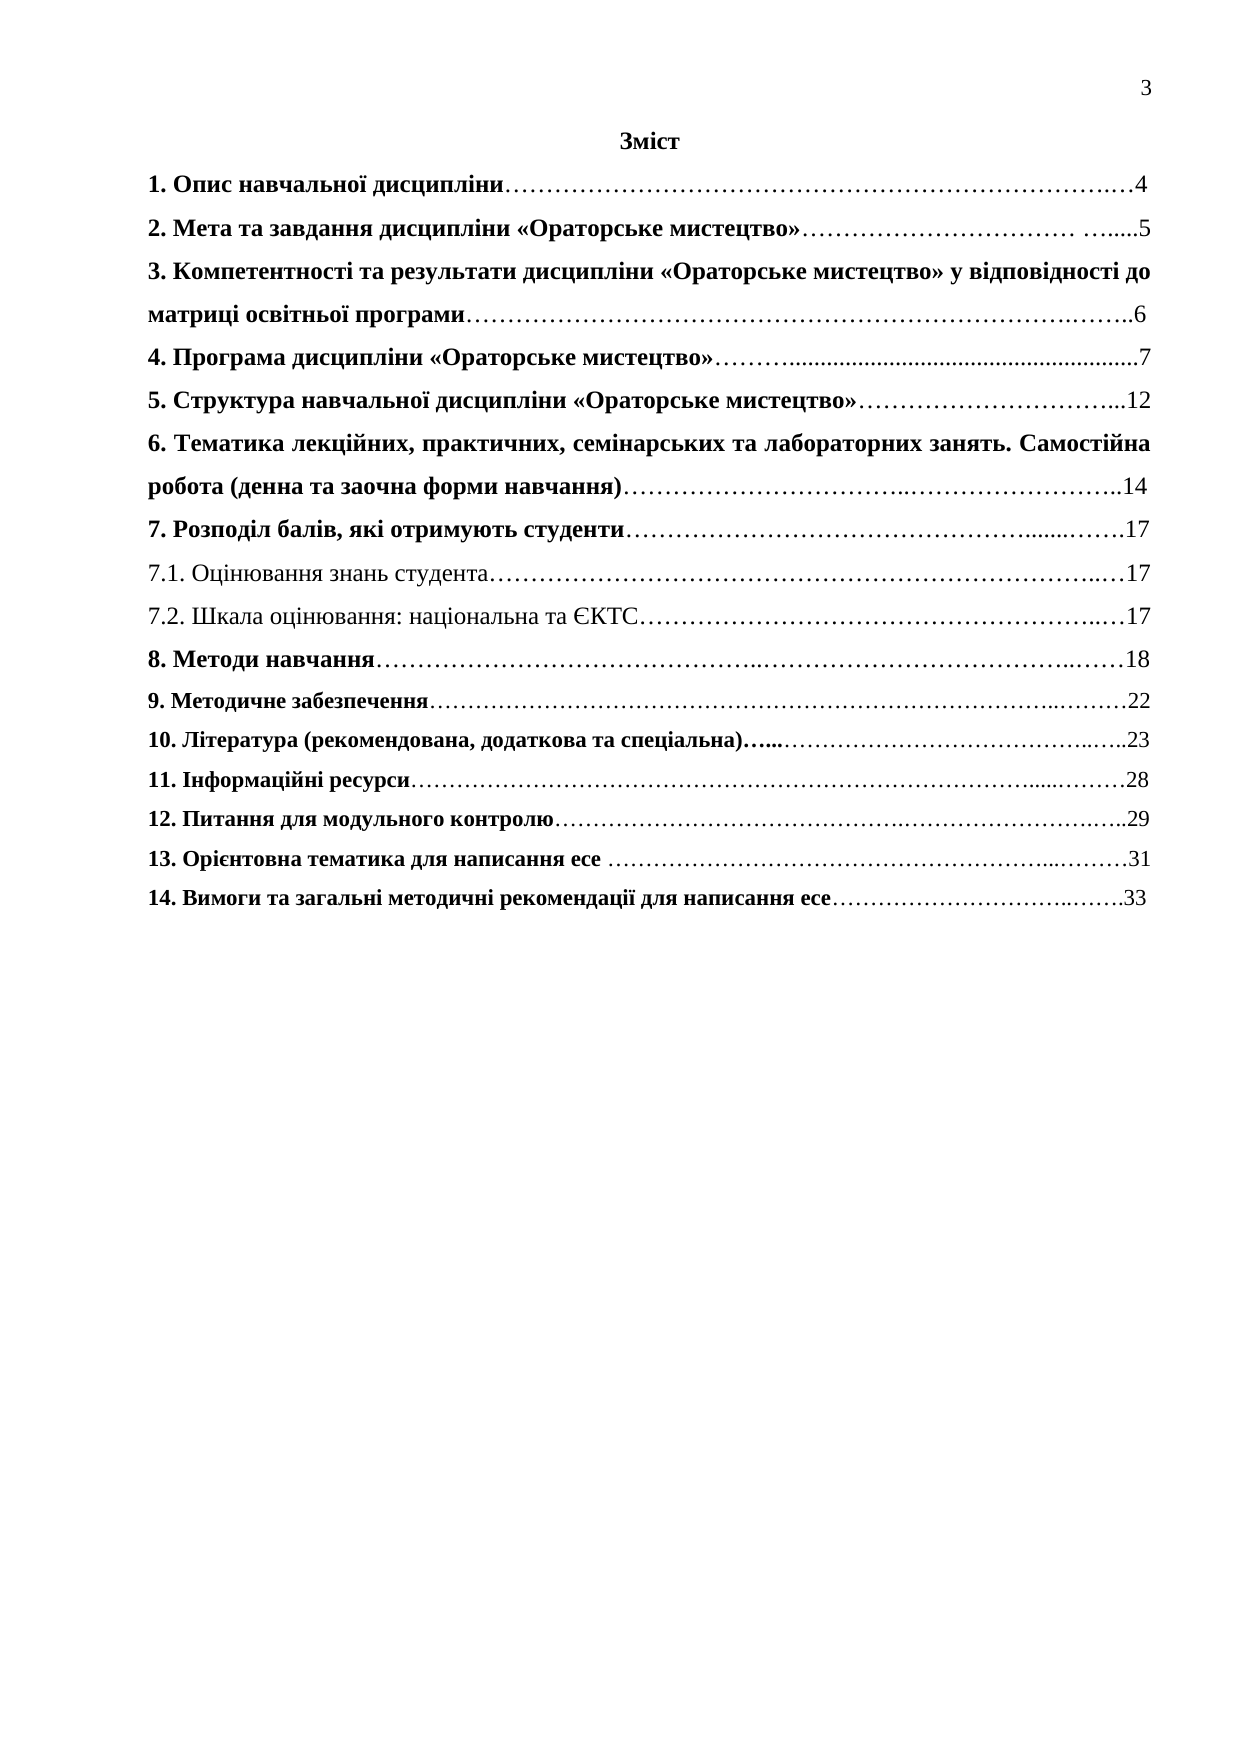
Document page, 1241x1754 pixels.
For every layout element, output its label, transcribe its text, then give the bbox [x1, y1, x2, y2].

text 13. Орієнтовна тематика для написання есе …………………………………………………...………31 [148, 845, 1152, 871]
text 12. Питання для модульного контролю……………………………………….…………………….…..29 [148, 806, 1152, 832]
text 6. Тематика лекційних, практичних, семінарських та лабораторних занять. Самостійна робота (денна та заочна форми навчання)……………………………..……………………..14 [148, 428, 1152, 500]
text 8. Методи навчання………………………………………..………………………………..……18 [148, 644, 1152, 673]
text Зміст [148, 126, 1152, 155]
text 3. Компетентності та результати дисципліни «Ораторське мистецтво» у відповідності до матриці освітньої програми……………………………………………………………….……..6 [148, 256, 1152, 328]
text 14. Вимоги та загальні методичні рекомендації для написання есе…………………………..…….33 [148, 884, 1152, 911]
text 10. Література (рекомендована, додаткова та спеціальна)…...…………………………………..…..23 [148, 727, 1152, 753]
text 4. Програма дисципліни «Ораторське мистецтво»………........................................................7 [148, 342, 1152, 371]
text 1. Опис навчальної дисципліни……………………………………………………………….…4 [148, 169, 1152, 198]
text 9. Методичне забезпечення………………………………………………………………………..………22 [148, 687, 1152, 713]
text 7.1. Оцінювання знань студента………………………………………………………………..…17 [148, 558, 1152, 586]
text 7.2. Шкала оцінювання: національна та ЄКТС………………………………………………..…17 [148, 601, 1152, 629]
text 7. Розподіл балів, які отримують студенти………………………………………….......…….17 [148, 514, 1152, 543]
text 5. Структура навчальної дисципліни «Ораторське мистецтво»…………………………...12 [148, 385, 1152, 414]
text 2. Мета та завдання дисципліни «Ораторське мистецтво»…………………………… ….....5 [148, 213, 1152, 241]
text 11. Інформаційні ресурси……………………………………………………………………….....………28 [148, 766, 1152, 792]
